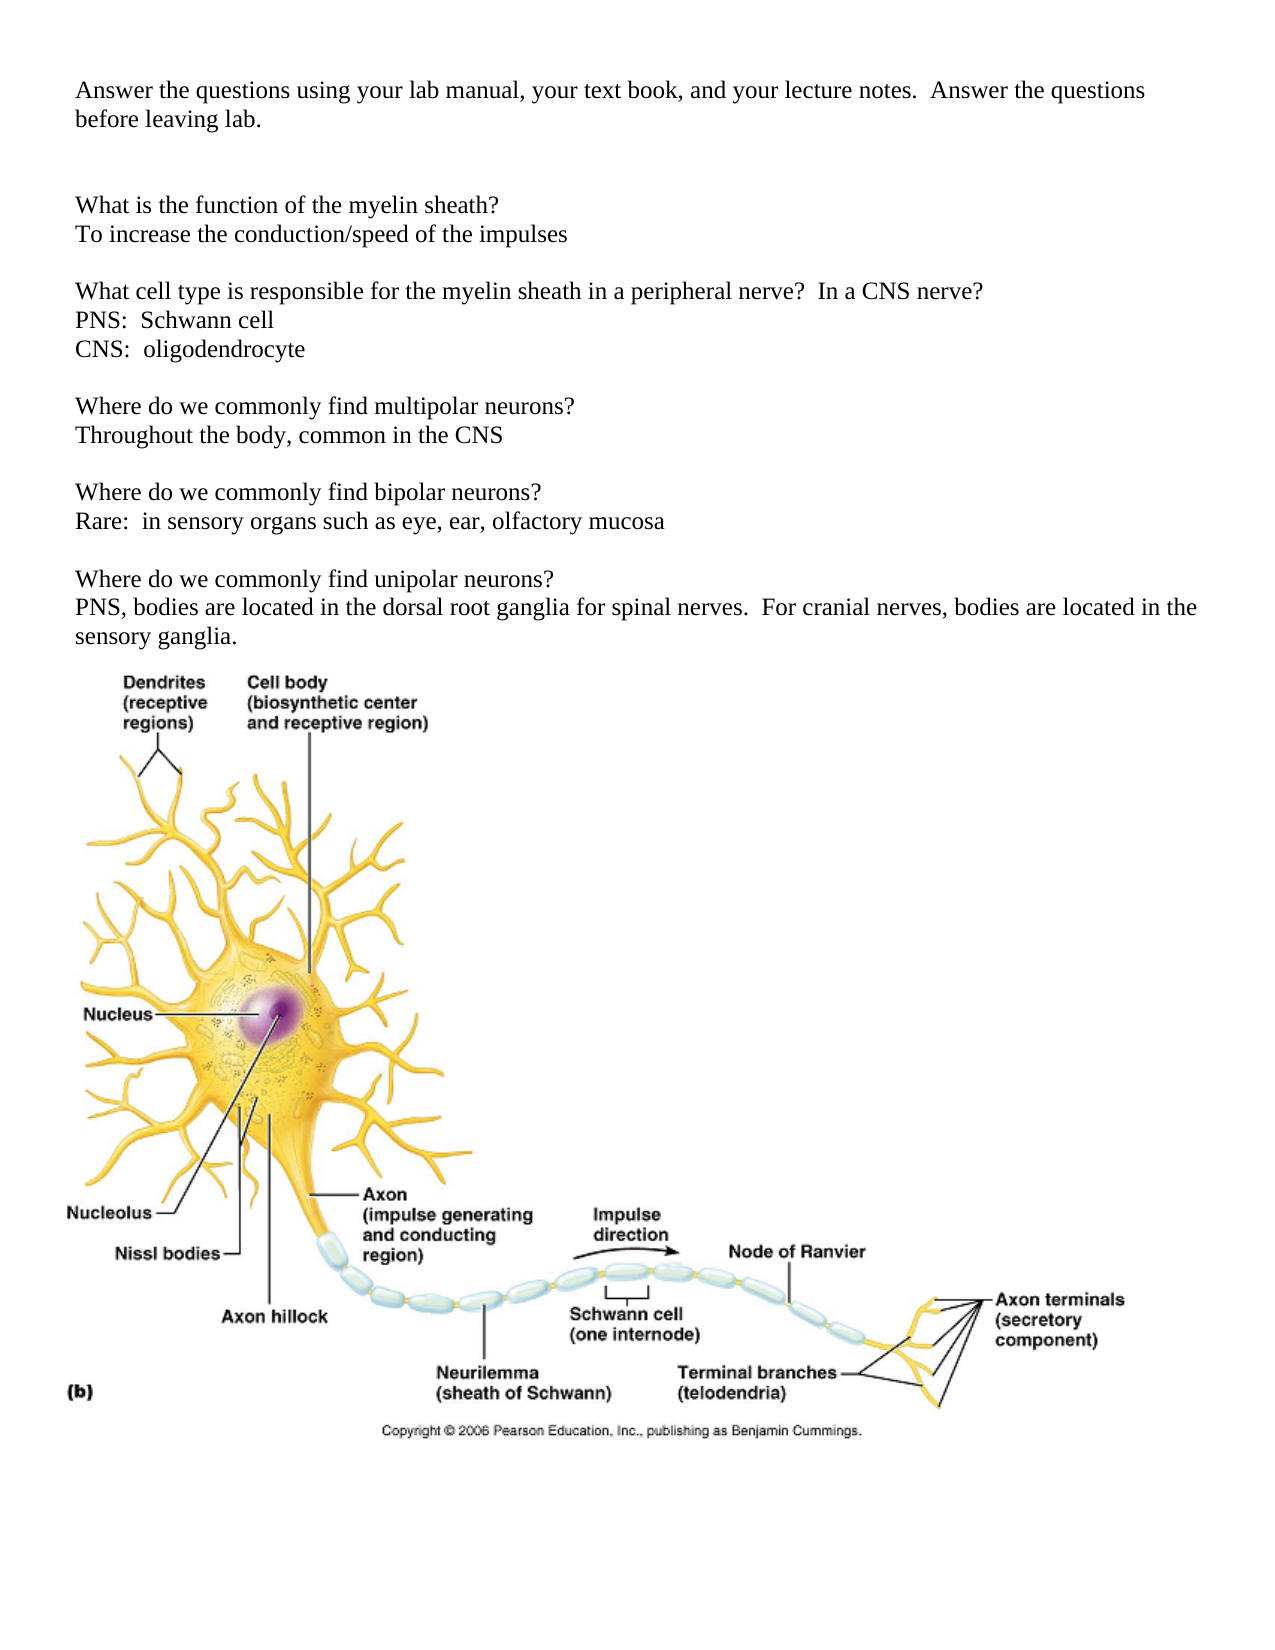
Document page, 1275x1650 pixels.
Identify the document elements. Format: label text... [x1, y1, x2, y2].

text Where do we commonly find unipolar neurons? [75, 564, 1200, 592]
text CNS: oligodendrocyte [75, 334, 1200, 362]
picture [61, 658, 1141, 1439]
text What is the function of the myelin sheath? [75, 190, 1200, 219]
text PNS: Schwann cell [75, 305, 1200, 334]
text Where do we commonly find bipolar neurons? [75, 477, 1200, 506]
text PNS, bodies are located in the dorsal root ganglia for spinal nerves. For cranial nerves, bodies are located in the sensory ganglia. [75, 592, 1200, 650]
text To increase the conduction/speed of the impulses [75, 219, 1200, 247]
text Rare: in sensory organs such as eye, ear, olfactory mucosa [75, 506, 1200, 535]
text Where do we commonly find multipolar neurons? [75, 391, 1200, 420]
text What cell type is responsible for the myelin sheath in a peripheral nerve? In a CNS nerve? [75, 276, 1200, 305]
text Throughout the body, common in the CNS [75, 420, 1200, 449]
text Answer the questions using your lab manual, your text book, and your lecture notes. Answer the questions before leaving lab. [75, 75, 1200, 132]
